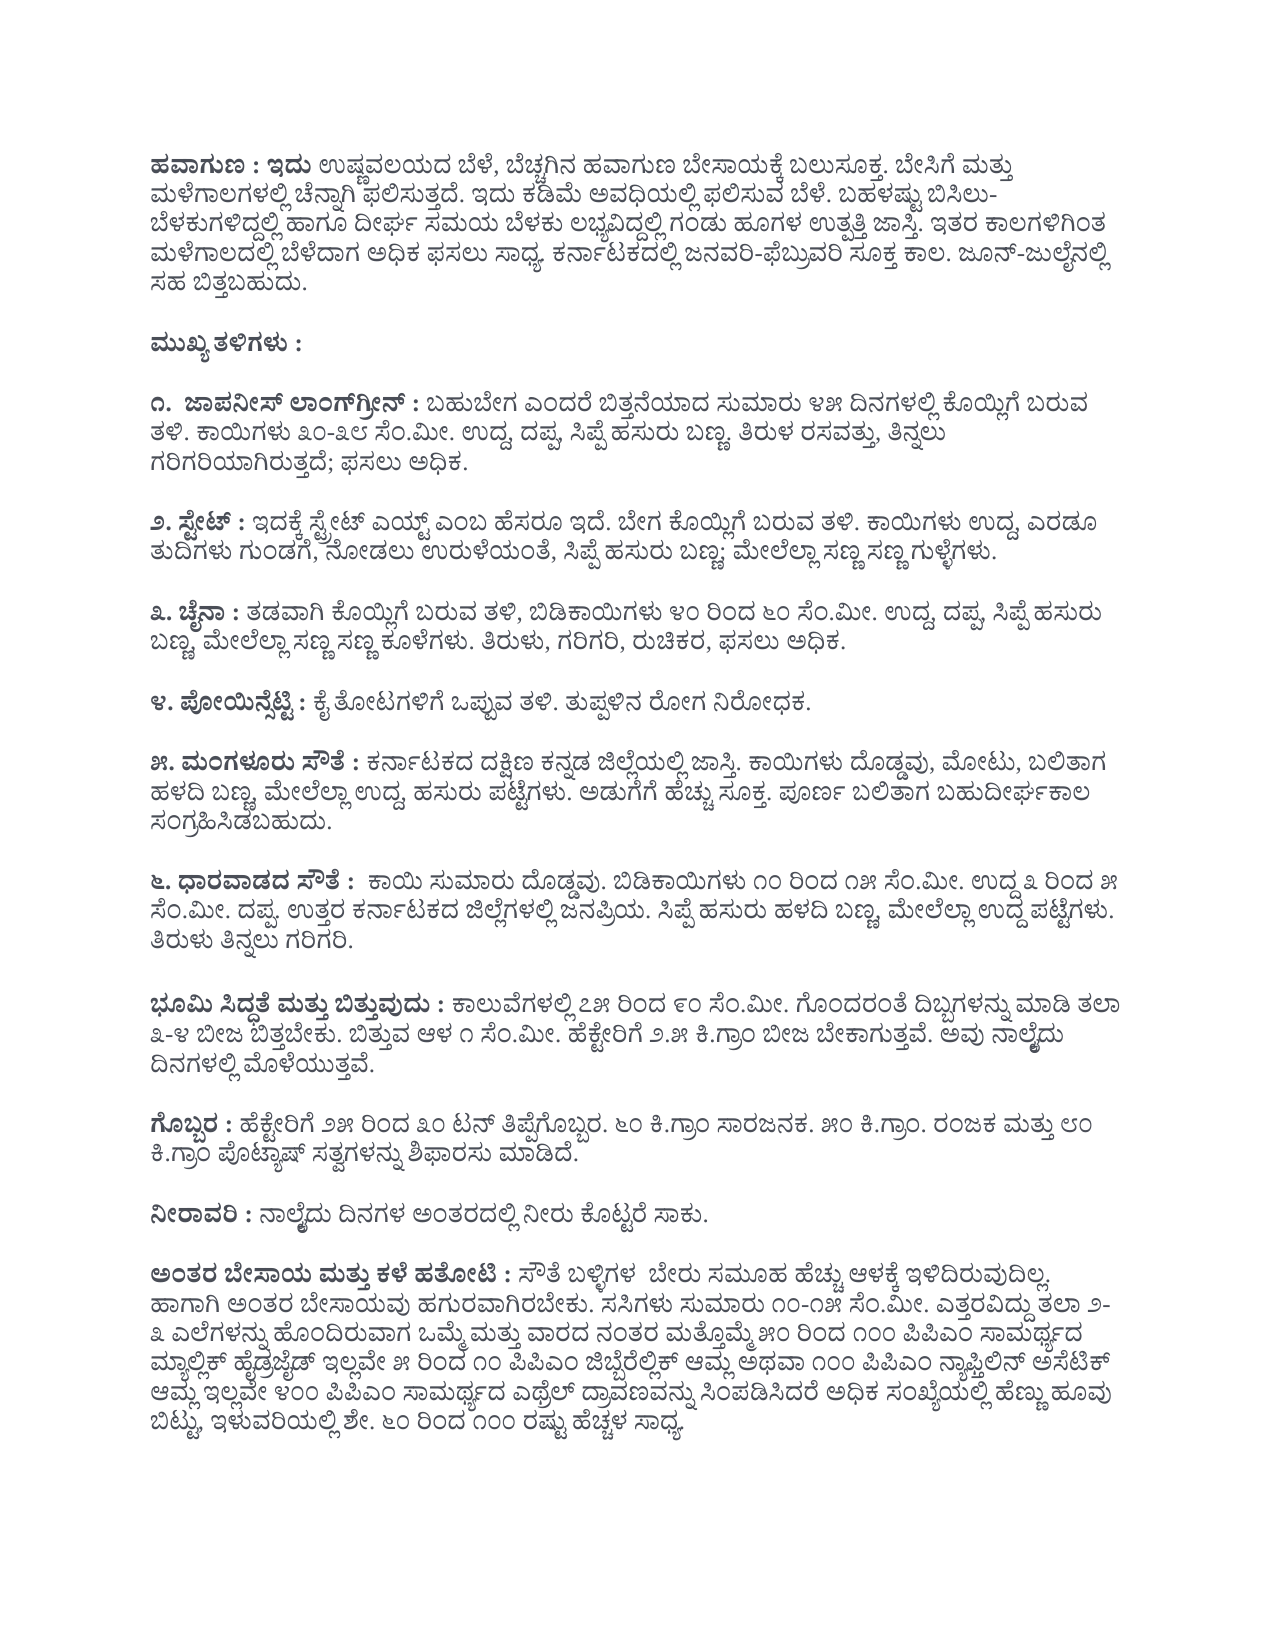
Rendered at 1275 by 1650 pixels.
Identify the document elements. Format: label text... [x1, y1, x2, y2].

text ಭೂಮಿ ಸಿದ್ಧತೆ ಮತ್ತು ಬಿತ್ತುವುದು : ಕಾಲುವೆಗಳಲ್ಲಿ ೭೫ ರಿಂದ ೯೦ ಸೆಂ.ಮೀ. ಗೊಂದರಂತೆ ದಿಬ್ಬಗಳನ್ನು ಮಾಡಿ ತಲಾ ೩-೪ ಬೀಜ ಬಿತ್ತಬೇಕು. ಬಿತ್ತುವ ಆಳ ೧ ಸೆಂ.ಮೀ. ಹೆಕ್ಟೇರಿಗೆ ೨.೫ ಕಿ.ಗ್ರಾಂ ಬೀಜ ಬೇಕಾಗುತ್ತವೆ. ಅವು ನಾಲ್ಕೈದು ದಿನಗಳಲ್ಲಿ ಮೊಳೆಯುತ್ತವೆ. [150, 985, 1125, 1078]
text ೧. ಜಾಪನೀಸ್ ಲಾಂಗ್‌ಗ್ರೀನ್ : ಬಹುಬೇಗ ಎಂದರೆ ಬಿತ್ತನೆಯಾದ ಸುಮಾರು ೪೫ ದಿನಗಳಲ್ಲಿ ಕೊಯ್ಲಿಗೆ ಬರುವ ತಳಿ. ಕಾಯಿಗಳು ೩೦-೩೮ ಸೆಂ.ಮೀ. ಉದ್ದ, ದಪ್ಪ, ಸಿಪ್ಪೆ ಹಸುರು ಬಣ್ಣ. ತಿರುಳ ರಸವತ್ತು, ತಿನ್ನಲು ಗರಿಗರಿಯಾಗಿರುತ್ತದೆ; ಫಸಲು ಅಧಿಕ. [150, 388, 1125, 476]
text ಹವಾಗುಣ : ಇದು ಉಷ್ಣವಲಯದ ಬೆಳೆ, ಬೆಚ್ಚಗಿನ ಹವಾಗುಣ ಬೇಸಾಯಕ್ಕೆ ಬಲುಸೂಕ್ತ. ಬೇಸಿಗೆ ಮತ್ತು ಮಳೆಗಾಲಗಳಲ್ಲಿ ಚೆನ್ನಾಗಿ ಫಲಿಸುತ್ತದೆ. ಇದು ಕಡಿಮೆ ಅವಧಿಯಲ್ಲಿ ಫಲಿಸುವ ಬೆಳೆ. ಬಹಳಷ್ಟು ಬಿಸಿಲು-ಬೆಳಕುಗಳಿದ್ದಲ್ಲಿ ಹಾಗೂ ದೀರ್ಘ ಸಮಯ ಬೆಳಕು ಲಭ್ಯವಿದ್ದಲ್ಲಿ ಗಂಡು ಹೂಗಳ ಉತ್ಪತ್ತಿ ಜಾಸ್ತಿ. ಇತರ ಕಾಲಗಳಿಗಿಂತ ಮಳೆಗಾಲದಲ್ಲಿ ಬೆಳೆದಾಗ ಅಧಿಕ ಫಸಲು ಸಾಧ್ಯ. ಕರ್ನಾಟಕದಲ್ಲಿ ಜನವರಿ-ಫೆಬ್ರುವರಿ ಸೂಕ್ತ ಕಾಲ. ಜೂನ್-ಜುಲೈನಲ್ಲಿ ಸಹ ಬಿತ್ತಬಹುದು. [150, 150, 1125, 296]
text ೬. ಧಾರವಾಡದ ಸೌತೆ : ಕಾಯಿ ಸುಮಾರು ದೊಡ್ಡವು. ಬಿಡಿಕಾಯಿಗಳು ೧೦ ರಿಂದ ೧೫ ಸೆಂ.ಮೀ. ಉದ್ದ ೩ ರಿಂದ ೫ ಸೆಂ.ಮೀ. ದಪ್ಪ. ಉತ್ತರ ಕರ್ನಾಟಕದ ಜಿಲ್ಲೆಗಳಲ್ಲಿ ಜನಪ್ರಿಯ. ಸಿಪ್ಪೆ ಹಸುರು ಹಳದಿ ಬಣ್ಣ, ಮೇಲೆಲ್ಲಾ ಉದ್ದ ಪಟ್ಟೆಗಳು. ತಿರುಳು ತಿನ್ನಲು ಗರಿಗರಿ. [150, 866, 1125, 954]
text ಅಂತರ ಬೇಸಾಯ ಮತ್ತು ಕಳೆ ಹತೋಟಿ : ಸೌತೆ ಬಳ್ಳಿಗಳ ಬೇರು ಸಮೂಹ ಹೆಚ್ಚು ಆಳಕ್ಕೆ ಇಳಿದಿರುವುದಿಲ್ಲ. ಹಾಗಾಗಿ ಅಂತರ ಬೇಸಾಯವು ಹಗುರವಾಗಿರಬೇಕು. ಸಸಿಗಳು ಸುಮಾರು ೧೦-೧೫ ಸೆಂ.ಮೀ. ಎತ್ತರವಿದ್ದು ತಲಾ ೨-೩ ಎಲೆಗಳನ್ನು ಹೊಂದಿರುವಾಗ ಒಮ್ಮೆ ಮತ್ತು ವಾರದ ನಂತರ ಮತ್ತೊಮ್ಮೆ ೫೦ ರಿಂದ ೧೦೦ ಪಿಪಿಎಂ ಸಾಮರ್ಥ್ಯದ ಮ್ಯಾಲ್ಲಿಕ್ ಹೈಡ್ರಜೈಡ್ ಇಲ್ಲವೇ ೫ ರಿಂದ ೧೦ ಪಿಪಿಎಂ ಜಿಬ್ಬೆರೆಲ್ಲಿಕ್ ಆಮ್ಲ ಅಥವಾ ೧೦೦ ಪಿಪಿಎಂ ನ್ಯಾಫ್ತಿಲಿನ್ ಅಸೆಟಿಕ್ ಆಮ್ಲ ಇಲ್ಲವೇ ೪೦೦ ಪಿಪಿಎಂ ಸಾಮರ್ಥ್ಯದ ಎಥ್ರೆಲ್ ದ್ರಾವಣವನ್ನು ಸಿಂಪಡಿಸಿದರೆ ಅಧಿಕ ಸಂಖ್ಯೆಯಲ್ಲಿ ಹೆಣ್ಣು ಹೂವು ಬಿಟ್ಟು, ಇಳುವರಿಯಲ್ಲಿ ಶೇ. ೬೦ ರಿಂದ ೧೦೦ ರಷ್ಟು ಹೆಚ್ಚಳ ಸಾಧ್ಯ. [150, 1259, 1125, 1435]
text ನೀರಾವರಿ : ನಾಲ್ಕೈದು ದಿನಗಳ ಅಂತರದಲ್ಲಿ ನೀರು ಕೊಟ್ಟರೆ ಸಾಕು. [150, 1199, 1125, 1228]
text ೩. ಚೈನಾ : ತಡವಾಗಿ ಕೊಯ್ಲಿಗೆ ಬರುವ ತಳಿ, ಬಿಡಿಕಾಯಿಗಳು ೪೦ ರಿಂದ ೬೦ ಸೆಂ.ಮೀ. ಉದ್ದ, ದಪ್ಪ, ಸಿಪ್ಪೆ ಹಸುರು ಬಣ್ಣ, ಮೇಲೆಲ್ಲಾ ಸಣ್ಣ ಸಣ್ಣ ಕೂಳೆಗಳು. ತಿರುಳು, ಗರಿಗರಿ, ರುಚಿಕರ, ಫಸಲು ಅಧಿಕ. [150, 597, 1125, 656]
text ಗೊಬ್ಬರ : ಹೆಕ್ಟೇರಿಗೆ ೨೫ ರಿಂದ ೩೦ ಟನ್ ತಿಪ್ಪೆಗೊಬ್ಬರ. ೬೦ ಕಿ.ಗ್ರಾಂ ಸಾರಜನಕ. ೫೦ ಕಿ.ಗ್ರಾಂ. ರಂಜಕ ಮತ್ತು ೮೦ ಕಿ.ಗ್ರಾಂ ಪೊಟ್ಯಾಷ್ ಸತ್ವಗಳನ್ನು ಶಿಫಾರಸು ಮಾಡಿದೆ. [150, 1109, 1125, 1168]
text ೫. ಮಂಗಳೂರು ಸೌತೆ : ಕರ್ನಾಟಕದ ದಕ್ಷಿಣ ಕನ್ನಡ ಜಿಲ್ಲೆಯಲ್ಲಿ ಜಾಸ್ತಿ. ಕಾಯಿಗಳು ದೊಡ್ಡವು, ಮೋಟು, ಬಲಿತಾಗ ಹಳದಿ ಬಣ್ಣ, ಮೇಲೆಲ್ಲಾ ಉದ್ದ, ಹಸುರು ಪಟ್ಟೆಗಳು. ಅಡುಗೆಗೆ ಹೆಚ್ಚು ಸೂಕ್ತ. ಪೂರ್ಣ ಬಲಿತಾಗ ಬಹುದೀರ್ಘಕಾಲ ಸಂಗ್ರಹಿಸಿಡಬಹುದು. [150, 747, 1125, 835]
text ೪. ಪೋಯಿನ್ಸೆಟ್ಟಿ : ಕೈ ತೋಟಗಳಿಗೆ ಒಪ್ಪುವ ತಳಿ. ತುಪ್ಪಳಿನ ರೋಗ ನಿರೋಧಕ. [150, 687, 1125, 716]
text ೨. ಸ್ಟೇಟ್ : ಇದಕ್ಕೆ ಸ್ಟ್ರೇಟ್ ಎಯ್ಟ್ ಎಂಬ ಹೆಸರೂ ಇದೆ. ಬೇಗ ಕೊಯ್ಲಿಗೆ ಬರುವ ತಳಿ. ಕಾಯಿಗಳು ಉದ್ದ, ಎರಡೂ ತುದಿಗಳು ಗುಂಡಗೆ, ನೋಡಲು ಉರುಳೆಯಂತೆ, ಸಿಪ್ಪೆ ಹಸುರು ಬಣ್ಣ; ಮೇಲೆಲ್ಲಾ ಸಣ್ಣ ಸಣ್ಣ ಗುಳ್ಳೆಗಳು. [150, 507, 1125, 566]
text ಮುಖ್ಯ ತಳಿಗಳು : [150, 328, 1125, 357]
